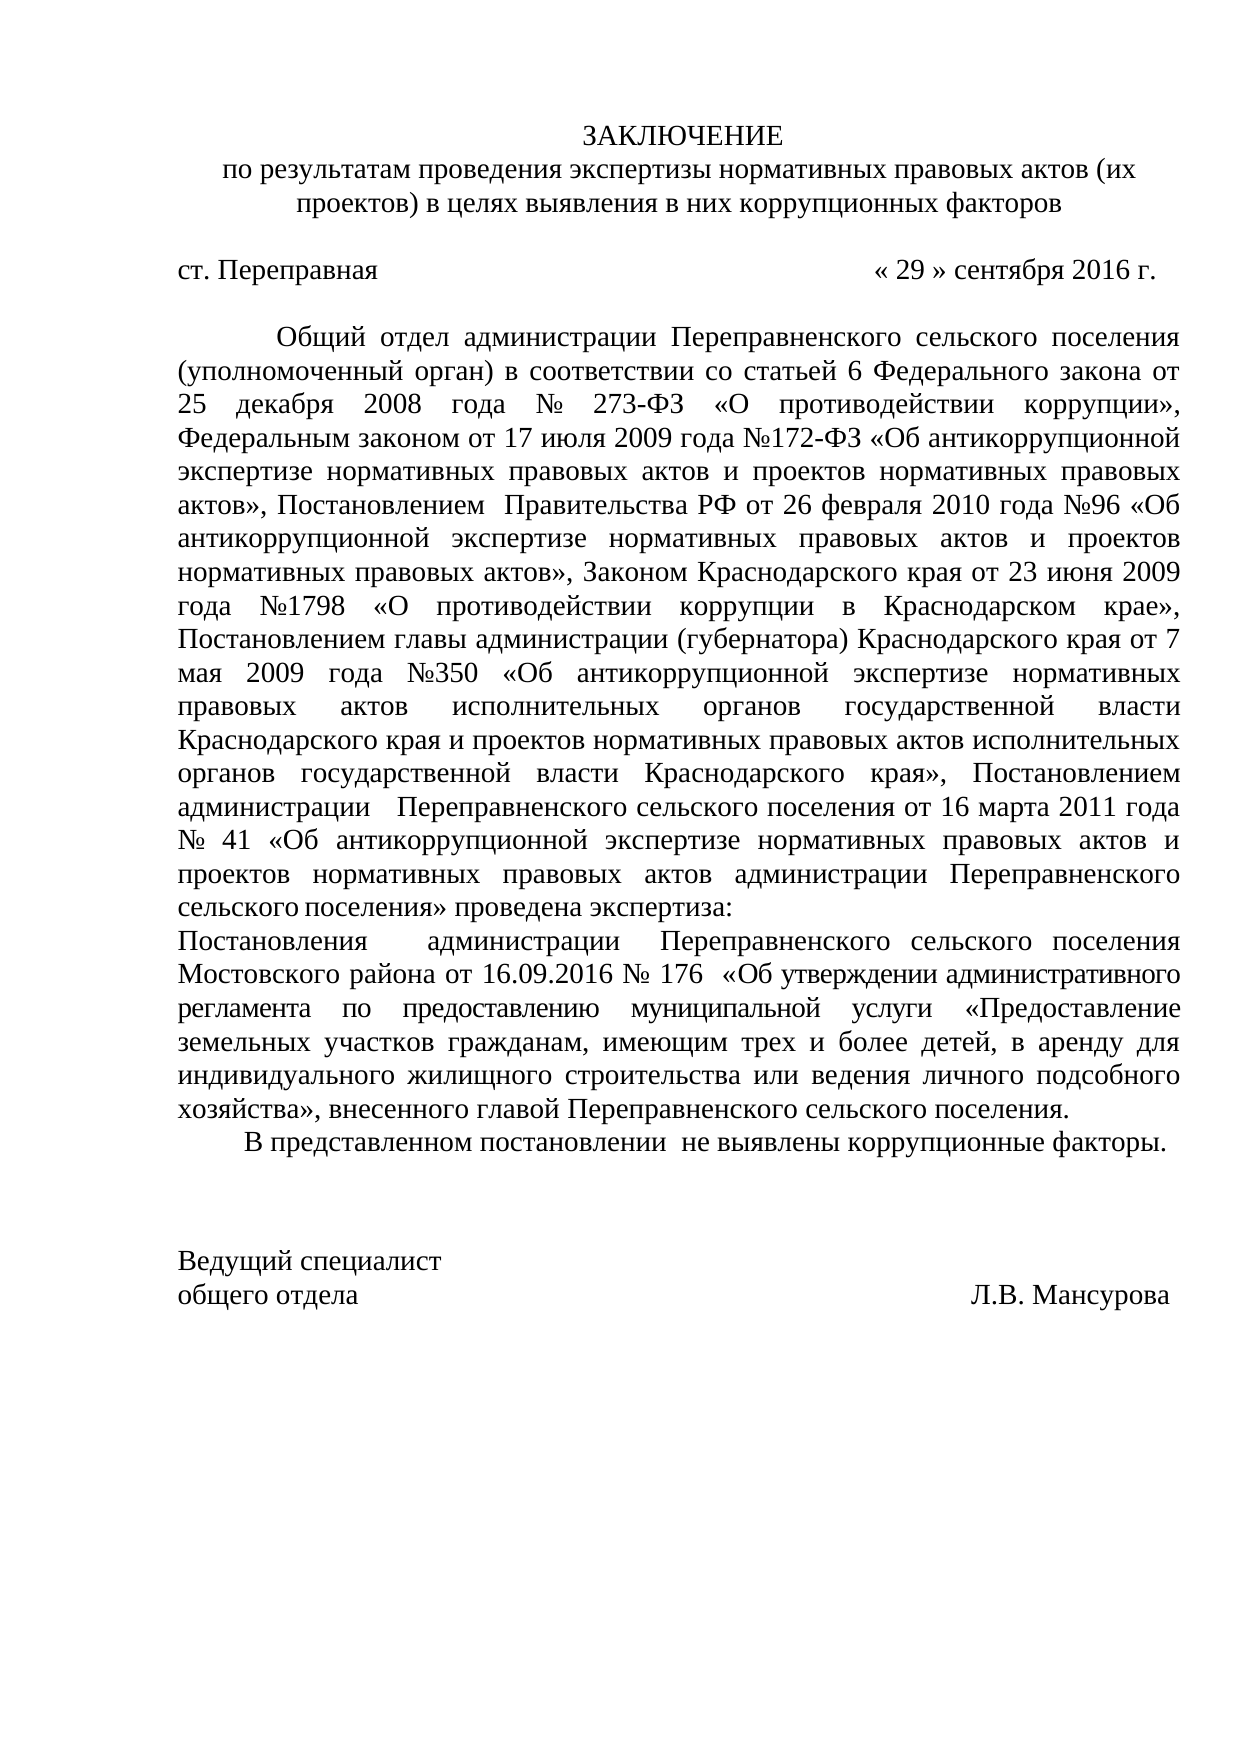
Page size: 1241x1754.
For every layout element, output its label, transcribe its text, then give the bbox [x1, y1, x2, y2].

text общего отдела Л.В. Мансурова [177, 1277, 1181, 1311]
text Общий отдел администрации Переправненского сельского поселения (уполномоченный орган) в соответствии со статьей 6 Федерального закона от 25 декабря 2008 года № 273-ФЗ «О противодействии коррупции», Федеральным законом от 17 июля 2009 года №172-ФЗ «Об антикоррупционной экспертизе нормативных правовых актов и проектов нормативных правовых актов», Постановлением Правительства РФ от 26 февраля 2010 года №96 «Об антикоррупционной экспертизе нормативных правовых актов и проектов нормативных правовых актов», Законом Краснодарского края от 23 июня 2009 года №1798 «О противодействии коррупции в Краснодарском крае», Постановлением главы администрации (губернатора) Краснодарского края от 7 мая 2009 года №350 «Об антикоррупционной экспертизе нормативных правовых актов исполнительных органов государственной власти Краснодарского края и проектов нормативных правовых актов исполнительных органов государственной власти Краснодарского края», Постановлением администрации Переправненского сельского поселения от 16 марта 2011 года № 41 «Об антикоррупционной экспертизе нормативных правовых актов и проектов нормативных правовых актов администрации Переправненского сельского поселения» проведена экспертиза: [177, 319, 1181, 923]
text Ведущий специалист [177, 1243, 1181, 1277]
subtitle В представленном постановлении не выявлены коррупционные факторы. [177, 1124, 1181, 1158]
text по результатам проведения экспертизы нормативных правовых актов (их проектов) в целях выявления в них коррупционных факторов [177, 152, 1181, 219]
text ст. Переправная « 29 » сентября 2016 г. [177, 252, 1181, 286]
text ЗАКЛЮЧЕНИЕ [177, 118, 1181, 152]
text Постановления администрации Переправненского сельского поселения Мостовского района от 16.09.2016 № 176 «Об утверждении административного регламента по предоставлению муниципальной услуги «Предоставление земельных участков гражданам, имеющим трех и более детей, в аренду для индивидуального жилищного строительства или ведения личного подсобного хозяйства», внесенного главой Переправненского сельского поселения. [177, 923, 1181, 1124]
